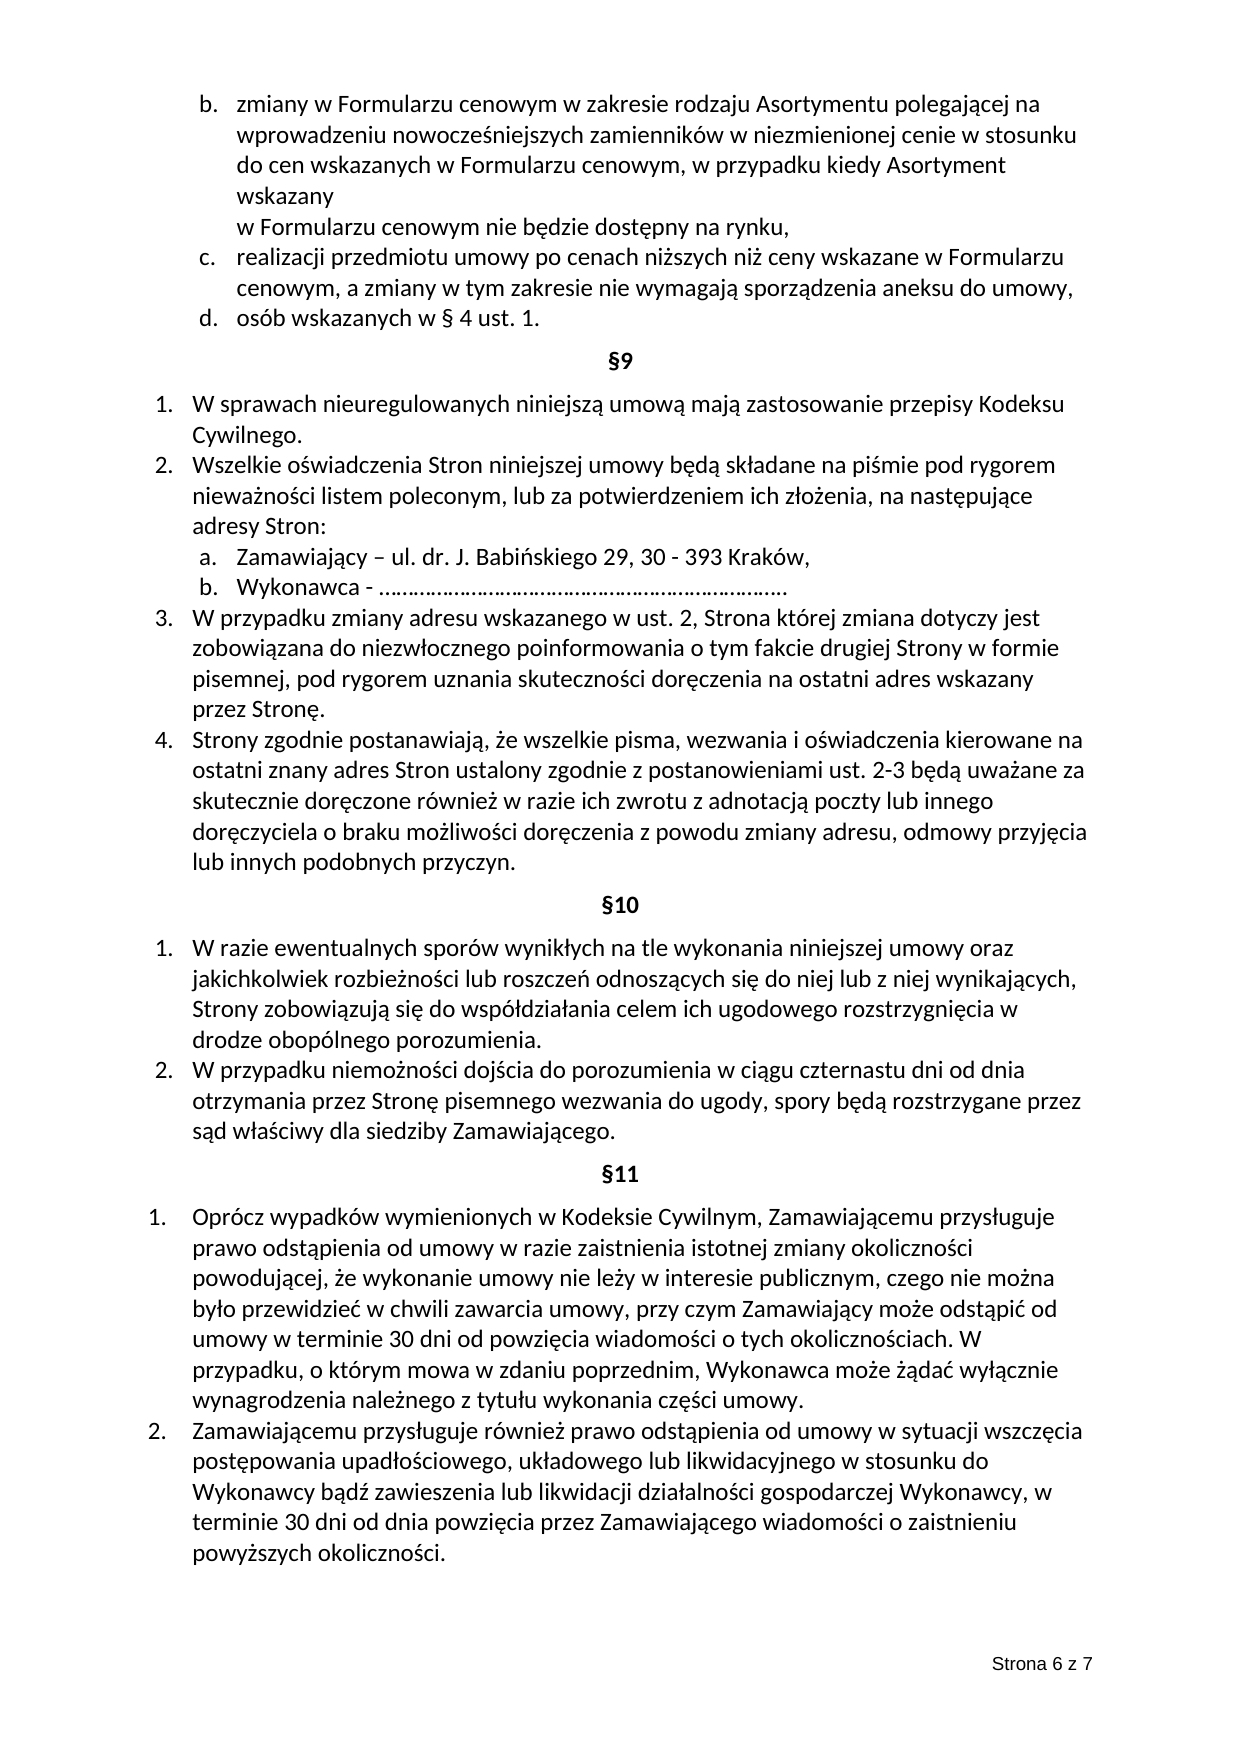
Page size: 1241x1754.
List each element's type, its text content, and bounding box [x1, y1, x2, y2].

list Wszelkie oświadczenia Stron niniejszej umowy będą składane na piśmie pod rygorem nieważności listem poleconym, lub za potwierdzeniem ich złożenia, na następujące adresy Stron: [154, 449, 1093, 541]
list osób wskazanych w § 4 ust. 1. [199, 302, 1093, 333]
list W przypadku zmiany adresu wskazanego w ust. 2, Strona której zmiana dotyczy jest zobowiązana do niezwłocznego poinformowania o tym fakcie drugiej Strony w formie pisemnej, pod rygorem uznania skuteczności doręczenia na ostatni adres wskazany przez Stronę. [154, 602, 1093, 724]
list Strony zgodnie postanawiają, że wszelkie pisma, wezwania i oświadczenia kierowane na ostatni znany adres Stron ustalony zgodnie z postanowieniami ust. 2-3 będą uważane za skutecznie doręczone również w razie ich zwrotu z adnotacją poczty lub innego doręczyciela o braku możliwości doręczenia z powodu zmiany adresu, odmowy przyjęcia lub innych podobnych przyczyn. [154, 724, 1093, 877]
list W razie ewentualnych sporów wynikłych na tle wykonania niniejszej umowy oraz jakichkolwiek rozbieżności lub roszczeń odnoszących się do niej lub z niej wynikających, Strony zobowiązują się do współdziałania celem ich ugodowego rozstrzygnięcia w drodze obopólnego porozumienia. [154, 932, 1093, 1054]
list W przypadku niemożności dojścia do porozumienia w ciągu czternastu dni od dnia otrzymania przez Stronę pisemnego wezwania do ugody, spory będą rozstrzygane przez sąd właściwy dla siedziby Zamawiającego. [154, 1054, 1093, 1146]
text §11 [148, 1158, 1093, 1189]
list Zamawiającemu przysługuje również prawo odstąpienia od umowy w sytuacji wszczęcia postępowania upadłościowego, układowego lub likwidacyjnego w stosunku do Wykonawcy bądź zawieszenia lub likwidacji działalności gospodarczej Wykonawcy, w terminie 30 dni od dnia powzięcia przez Zamawiającego wiadomości o zaistnieniu powyższych okoliczności. [148, 1415, 1093, 1568]
list Oprócz wypadków wymienionych w Kodeksie Cywilnym, Zamawiającemu przysługuje prawo odstąpienia od umowy w razie zaistnienia istotnej zmiany okoliczności powodującej, że wykonanie umowy nie leży w interesie publicznym, czego nie można było przewidzieć w chwili zawarcia umowy, przy czym Zamawiający może odstąpić od umowy w terminie 30 dni od powzięcia wiadomości o tych okolicznościach. W przypadku, o którym mowa w zdaniu poprzednim, Wykonawca może żądać wyłącznie wynagrodzenia należnego z tytułu wykonania części umowy. [148, 1201, 1093, 1415]
list W sprawach nieuregulowanych niniejszą umową mają zastosowanie przepisy Kodeksu Cywilnego. [154, 388, 1093, 449]
list zmiany w Formularzu cenowym w zakresie rodzaju Asortymentu polegającej na wprowadzeniu nowocześniejszych zamienników w niezmienionej cenie w stosunku do cen wskazanych w Formularzu cenowym, w przypadku kiedy Asortyment wskazany w Formularzu cenowym nie będzie dostępny na rynku, [199, 89, 1093, 241]
list realizacji przedmiotu umowy po cenach niższych niż ceny wskazane w Formularzu cenowym, a zmiany w tym zakresie nie wymagają sporządzenia aneksu do umowy, [199, 241, 1093, 302]
list Wykonawca - …………………………………………………………….. [199, 571, 1093, 602]
list Zamawiający – ul. dr. J. Babińskiego 29, 30 - 393 Kraków, [199, 541, 1093, 571]
text §9 [148, 345, 1093, 376]
text §10 [148, 889, 1093, 920]
